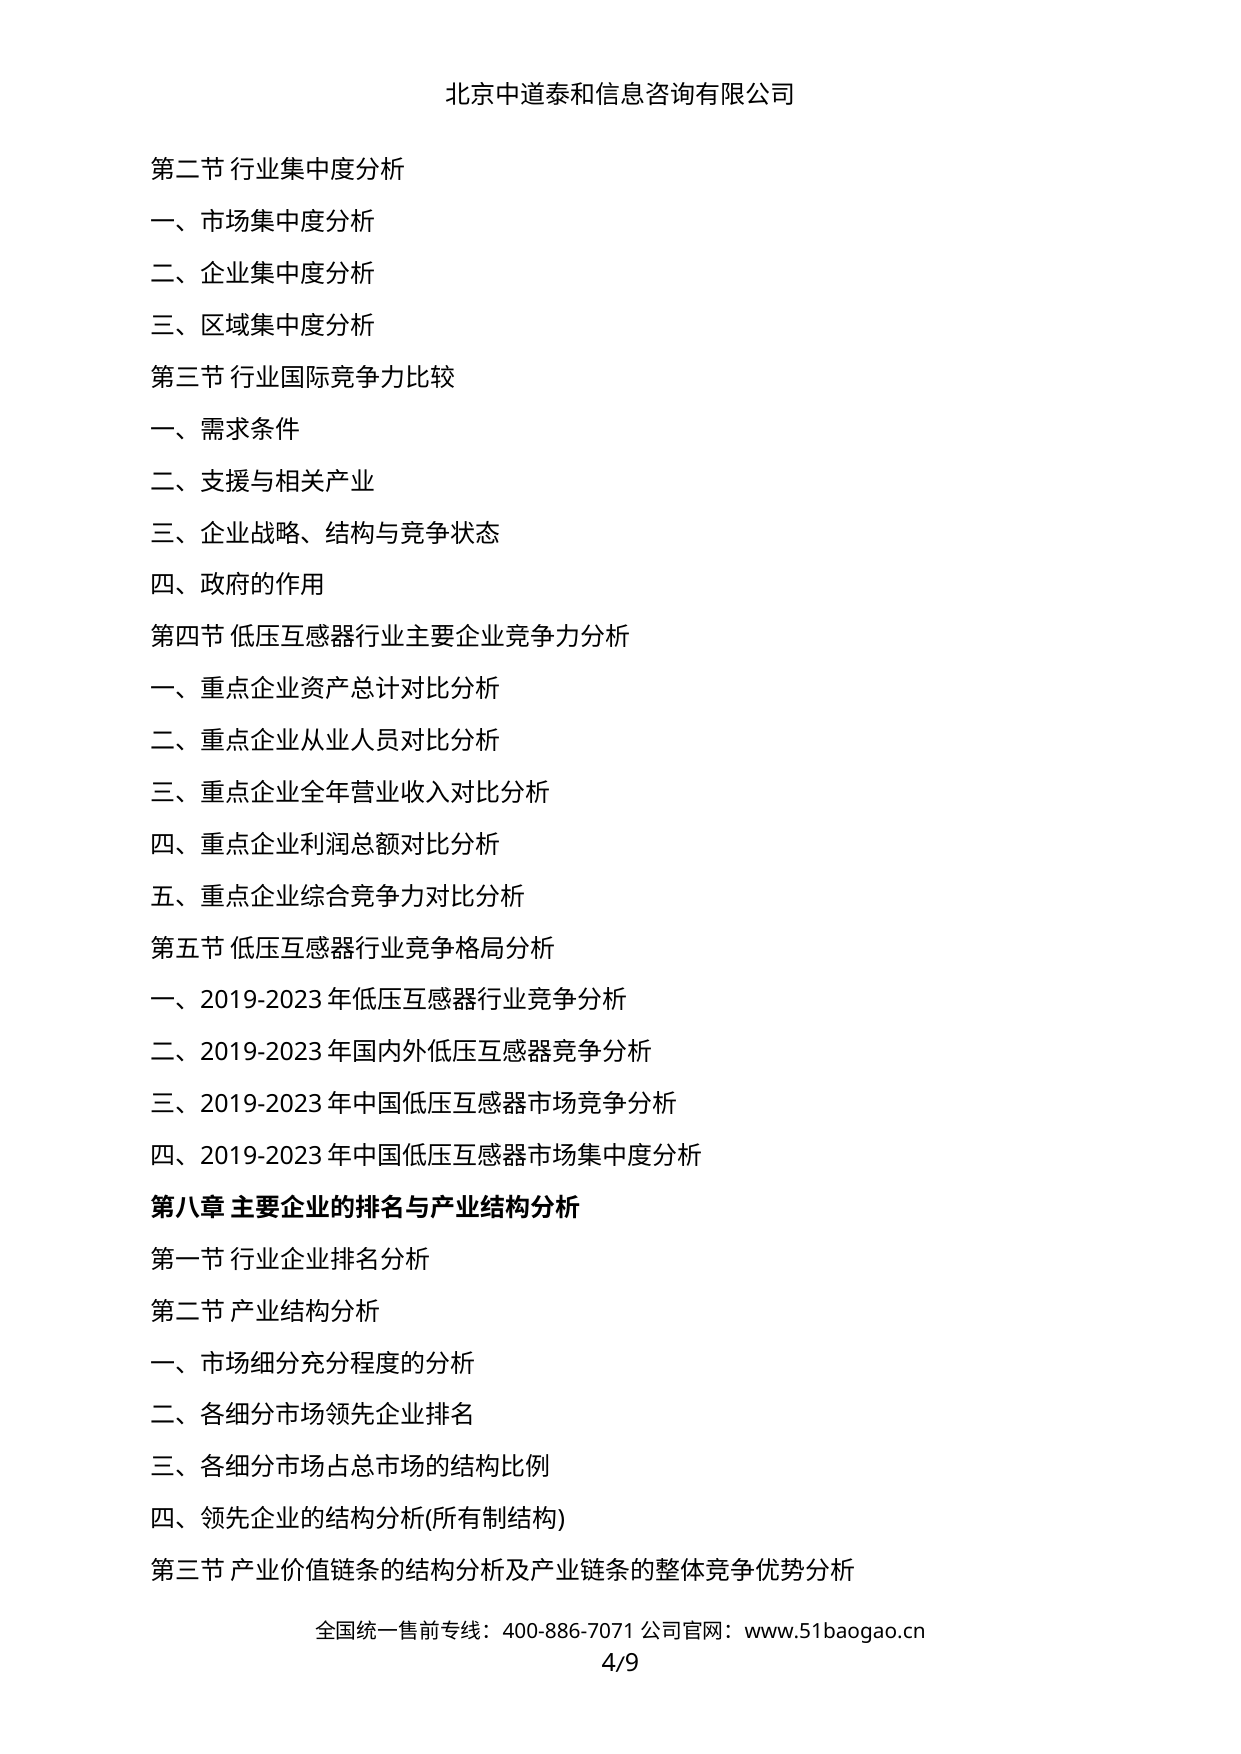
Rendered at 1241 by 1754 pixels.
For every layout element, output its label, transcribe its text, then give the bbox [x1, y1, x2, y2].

text 三、区域集中度分析 [150, 306, 1090, 342]
text 四、重点企业利润总额对比分析 [150, 824, 1090, 861]
text 二、企业集中度分析 [150, 254, 1090, 290]
text 第八章 主要企业的排名与产业结构分析 [150, 1187, 1090, 1224]
text 三、2019-2023年中国低压互感器市场竞争分析 [150, 1084, 1090, 1120]
text 二、2019-2023年国内外低压互感器竞争分析 [150, 1032, 1090, 1068]
text 二、支援与相关产业 [150, 461, 1090, 497]
text 四、领先企业的结构分析(所有制结构) [150, 1499, 1090, 1535]
text 一、市场细分充分程度的分析 [150, 1343, 1090, 1379]
text 一、市场集中度分析 [150, 202, 1090, 238]
text 三、各细分市场占总市场的结构比例 [150, 1447, 1090, 1483]
text 第二节 行业集中度分析 [150, 150, 1090, 186]
text 一、2019-2023年低压互感器行业竞争分析 [150, 980, 1090, 1016]
text 五、重点企业综合竞争力对比分析 [150, 876, 1090, 912]
text 第三节 行业国际竞争力比较 [150, 357, 1090, 394]
text 第五节 低压互感器行业竞争格局分析 [150, 928, 1090, 964]
text 第三节 产业价值链条的结构分析及产业链条的整体竞争优势分析 [150, 1551, 1090, 1587]
text 二、重点企业从业人员对比分析 [150, 721, 1090, 757]
text 四、2019-2023年中国低压互感器市场集中度分析 [150, 1136, 1090, 1172]
text 二、各细分市场领先企业排名 [150, 1395, 1090, 1431]
text 第一节 行业企业排名分析 [150, 1239, 1090, 1276]
text 第四节 低压互感器行业主要企业竞争力分析 [150, 617, 1090, 653]
text 四、政府的作用 [150, 565, 1090, 601]
text 三、企业战略、结构与竞争状态 [150, 513, 1090, 549]
text 第二节 产业结构分析 [150, 1291, 1090, 1327]
text 一、重点企业资产总计对比分析 [150, 669, 1090, 705]
text 一、需求条件 [150, 409, 1090, 446]
text 三、重点企业全年营业收入对比分析 [150, 772, 1090, 809]
